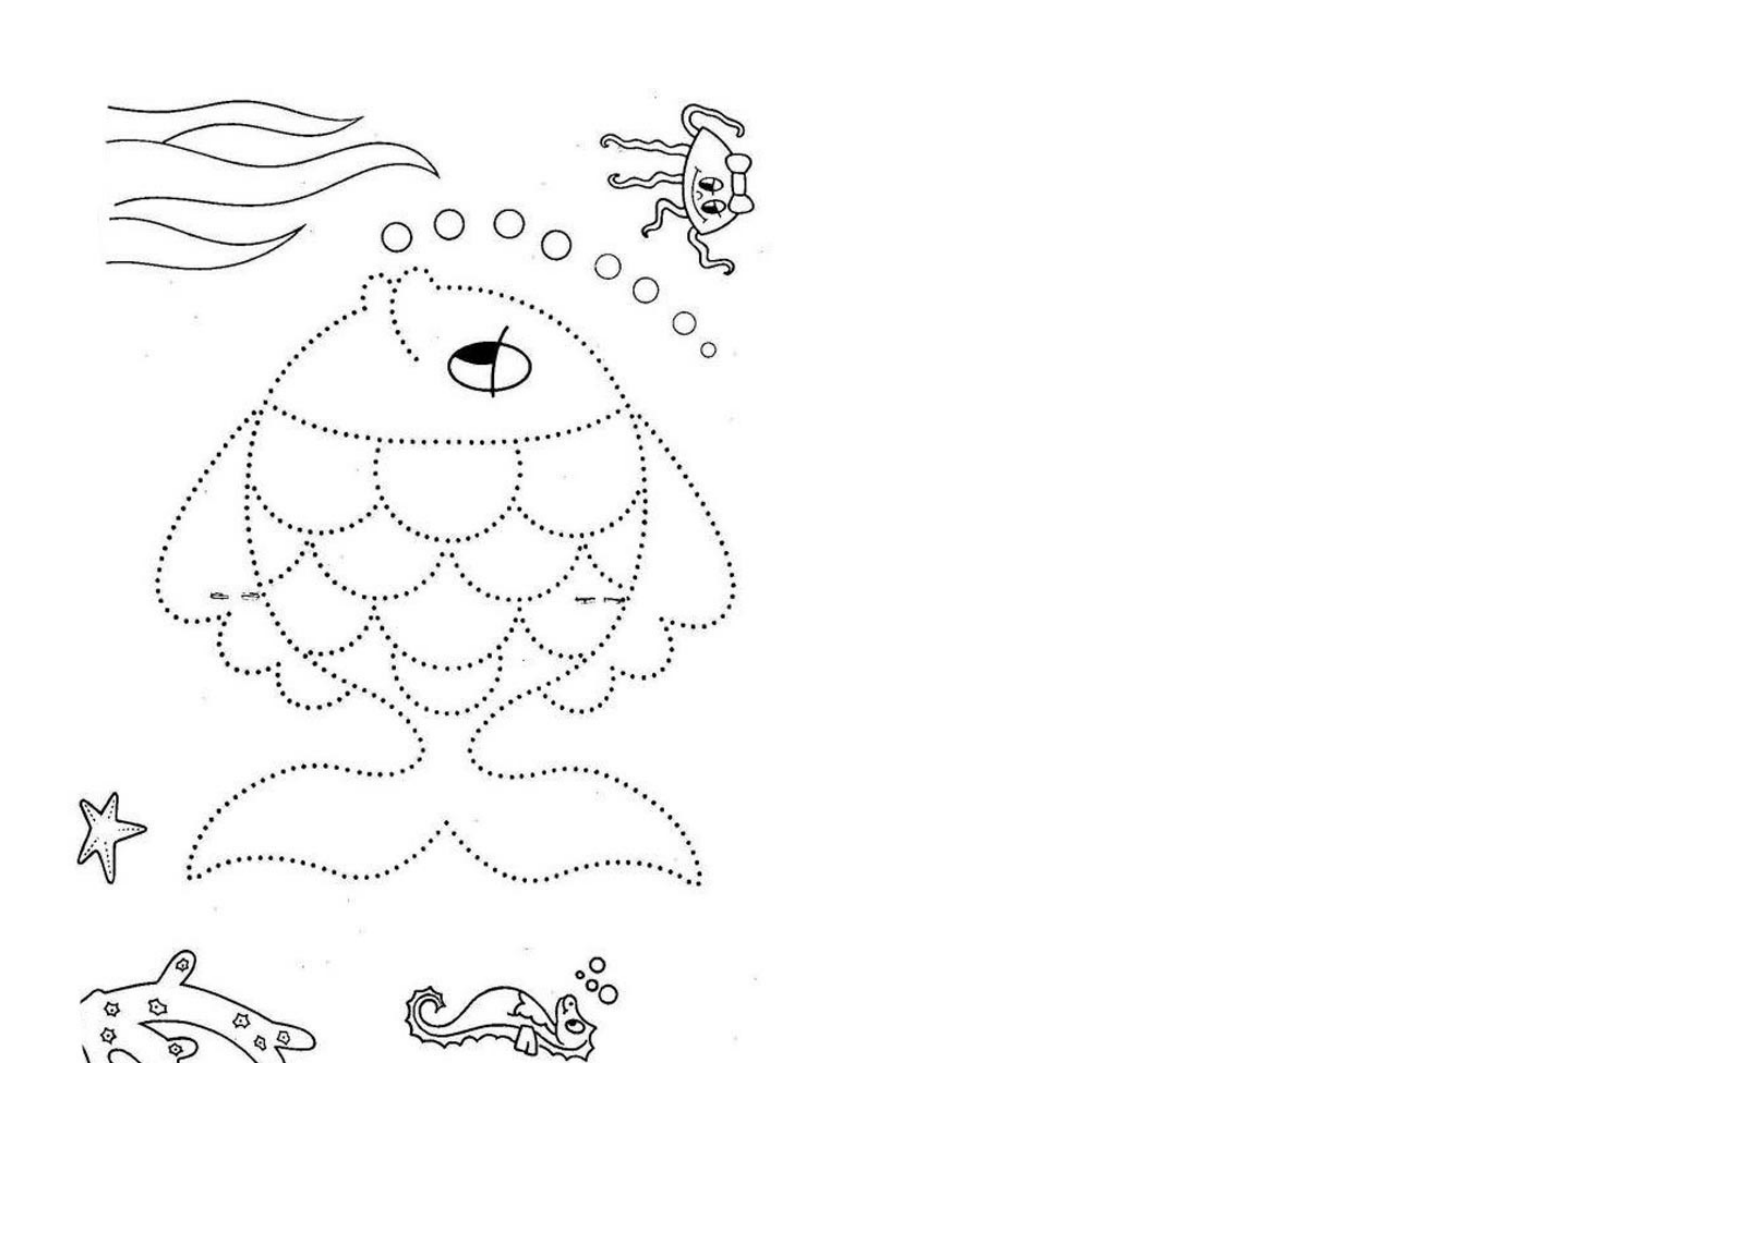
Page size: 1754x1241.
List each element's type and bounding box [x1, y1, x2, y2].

picture [59, 88, 782, 1063]
